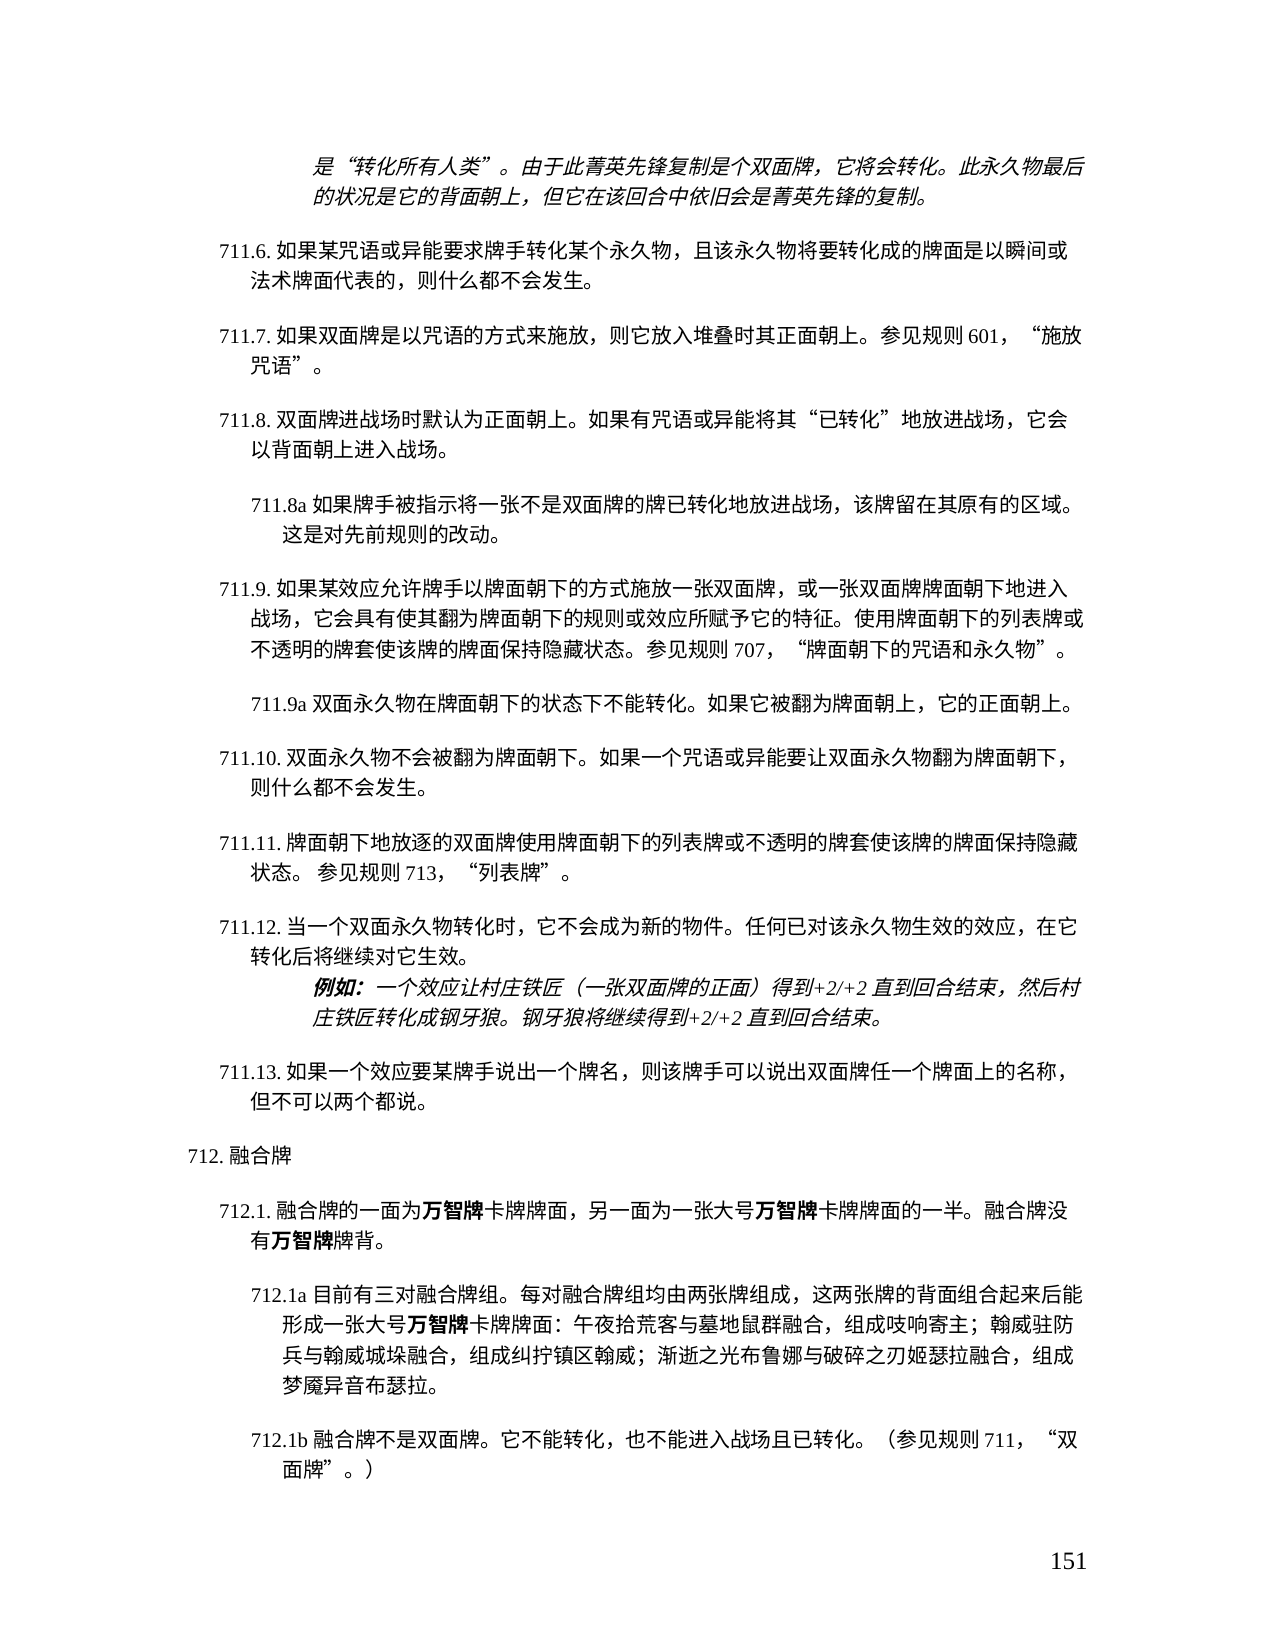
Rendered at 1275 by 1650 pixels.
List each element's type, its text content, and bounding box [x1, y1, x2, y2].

text 711.7. 如果双面牌是以咒语的方式来施放，则它放入堆叠时其正面朝上。参见规则601，“施放咒语”。 [219, 319, 1087, 379]
text 711.9. 如果某效应允许牌手以牌面朝下的方式施放一张双面牌，或一张双面牌牌面朝下地进入战场，它会具有使其翻为牌面朝下的规则或效应所赋予它的特征。使用牌面朝下的列表牌或不透明的牌套使该牌的牌面保持隐藏状态。参见规则707，“牌面朝下的咒语和永久物”。 [219, 572, 1087, 663]
text 例如：一个效应让村庄铁匠（一张双面牌的正面）得到+2/+2直到回合结束，然后村庄铁匠转化成钢牙狼。钢牙狼将继续得到+2/+2直到回合结束。 [312, 971, 1087, 1031]
text 711.6. 如果某咒语或异能要求牌手转化某个永久物，且该永久物将要转化成的牌面是以瞬间或法术牌面代表的，则什么都不会发生。 [219, 234, 1087, 295]
text 712.1. 融合牌的一面为万智牌卡牌牌面，另一面为一张大号万智牌卡牌牌面的一半。融合牌没有万智牌牌背。 [219, 1194, 1087, 1254]
text 711.8a 如果牌手被指示将一张不是双面牌的牌已转化地放进战场，该牌留在其原有的区域。这是对先前规则的改动。 [251, 488, 1087, 548]
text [312, 150, 1087, 210]
text 712. 融合牌 [187, 1140, 1087, 1170]
text 711.13. 如果一个效应要某牌手说出一个牌名，则该牌手可以说出双面牌任一个牌面上的名称，但不可以两个都说。 [219, 1055, 1087, 1116]
text 711.8. 双面牌进战场时默认为正面朝上。如果有咒语或异能将其“已转化”地放进战场，它会以背面朝上进入战场。 [219, 403, 1087, 464]
text 712.1a 目前有三对融合牌组。每对融合牌组均由两张牌组成，这两张牌的背面组合起来后能形成一张大号万智牌卡牌牌面：午夜拾荒客与墓地鼠群融合，组成吱响寄主；翰威驻防兵与翰威城垛融合，组成纠拧镇区翰威；渐逝之光布鲁娜与破碎之刃姬瑟拉融合，组成梦魇异音布瑟拉。 [251, 1278, 1087, 1399]
text 711.12. 当一个双面永久物转化时，它不会成为新的物件。任何已对该永久物生效的效应，在它转化后将继续对它生效。 [219, 910, 1087, 971]
text 712.1b 融合牌不是双面牌。它不能转化，也不能进入战场且已转化。（参见规则711，“双面牌”。） [251, 1423, 1087, 1484]
text 711.10. 双面永久物不会被翻为牌面朝下。如果一个咒语或异能要让双面永久物翻为牌面朝下，则什么都不会发生。 [219, 741, 1087, 802]
text 711.9a 双面永久物在牌面朝下的状态下不能转化。如果它被翻为牌面朝上，它的正面朝上。 [251, 687, 1087, 717]
text 711.11. 牌面朝下地放逐的双面牌使用牌面朝下的列表牌或不透明的牌套使该牌的牌面保持隐藏状态。 参见规则713，“列表牌”。 [219, 826, 1087, 886]
